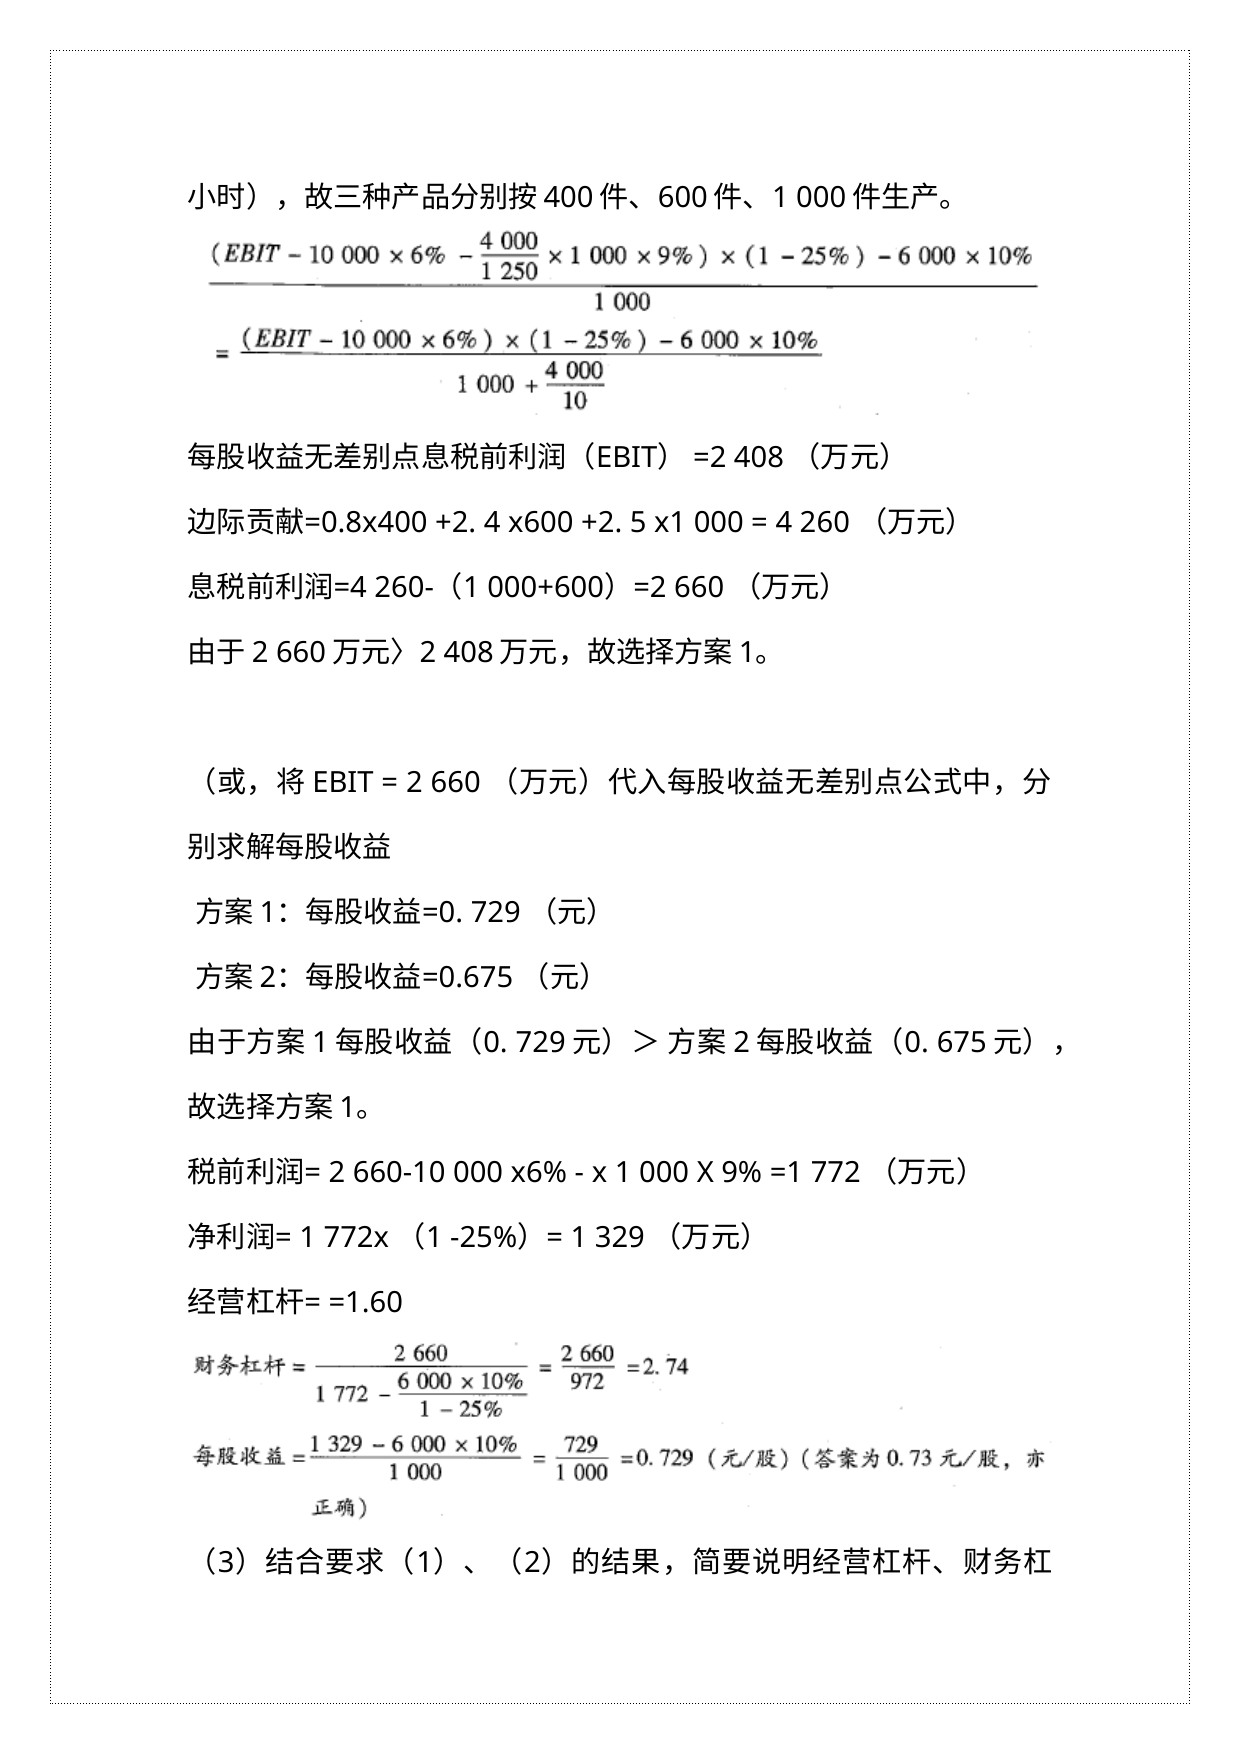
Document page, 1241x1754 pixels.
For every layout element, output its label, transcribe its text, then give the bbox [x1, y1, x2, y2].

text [187, 1526, 1053, 1592]
text 方案2：每股收益=0.675 （元） [187, 942, 1053, 1007]
text 净利润= 1 772x （1 -25%）= 1 329 （万元） [187, 1202, 1053, 1267]
picture [187, 227, 1046, 415]
text 税前利润= 2 660-10 000 x6% - x 1 000 X 9% =1 772 （万元） [187, 1137, 1053, 1202]
text （或，将EBIT = 2 660 （万元）代入每股收益无差别点公式中，分别求解每股收益 [187, 747, 1053, 877]
text 由于方案1每股收益（0. 729元）＞ 方案2每股收益（0. 675元），故选择方案1。 [187, 1007, 1053, 1137]
picture [187, 1332, 1053, 1526]
text 经营杠杆= =1.60 [187, 1267, 1053, 1332]
text 方案1：每股收益=0. 729 （元） [187, 877, 1053, 942]
text 由于2 660万元〉2 408万元，故选择方案1。 [187, 617, 1053, 682]
text 息税前利润=4 260-（1 000+600）=2 660 （万元） [187, 552, 1053, 617]
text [187, 162, 1053, 227]
text 边际贡献=0.8x400 +2. 4 x600 +2. 5 x1 000 = 4 260 （万元） [187, 487, 1053, 552]
